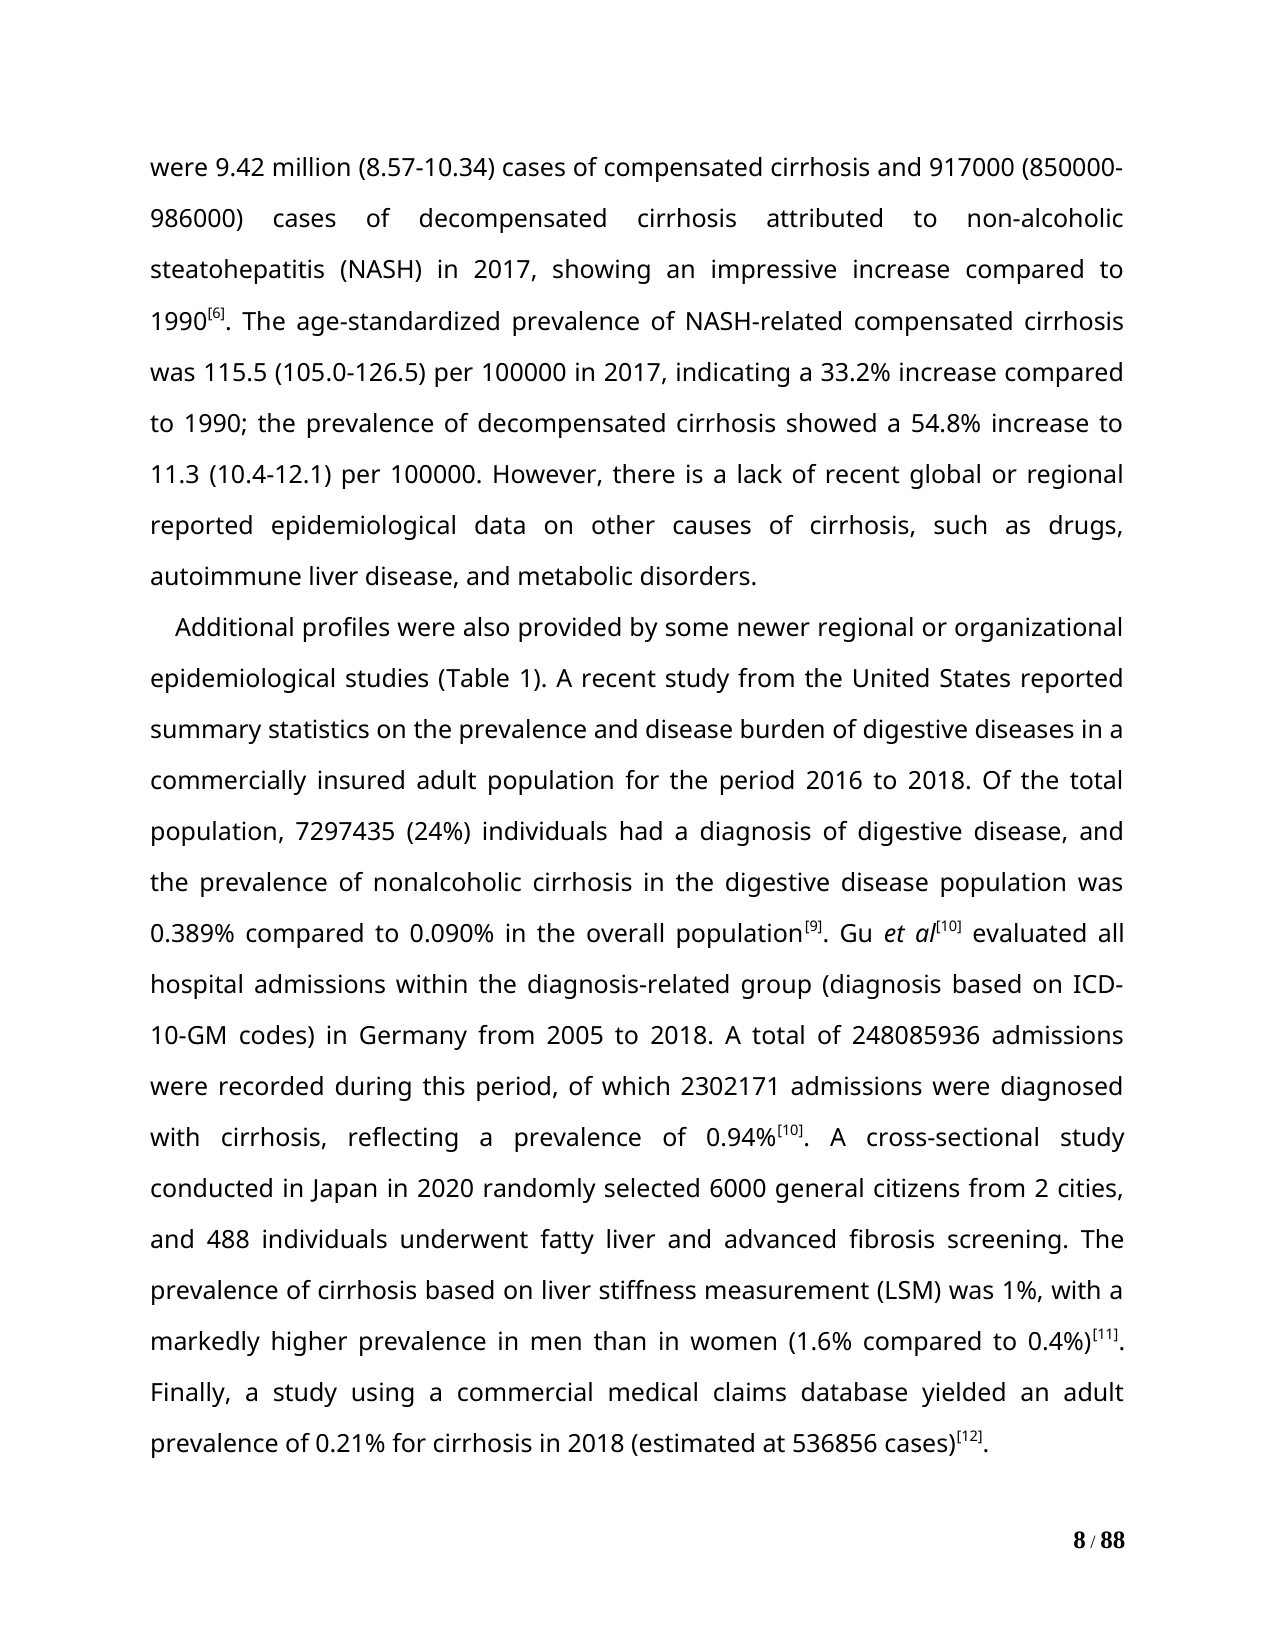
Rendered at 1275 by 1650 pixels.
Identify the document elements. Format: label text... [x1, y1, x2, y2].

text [150, 150, 1125, 592]
text Additional profiles were also provided by some newer regional or organizational epidemiological studies (Table 1). A recent study from the United States reported summary statistics on the prevalence and disease burden of digestive diseases in a commercially insured adult population for the period 2016 to 2018. Of the total population, 7297435 (24%) individuals had a diagnosis of digestive disease, and the prevalence of nonalcoholic cirrhosis in the digestive disease population was 0.389% compared to 0.090% in the overall population[9]. Gu et al[10] evaluated all hospital admissions within the diagnosis-related group (diagnosis based on ICD-10-GM codes) in Germany from 2005 to 2018. A total of 248085936 admissions were recorded during this period, of which 2302171 admissions were diagnosed with cirrhosis, reflecting a prevalence of 0.94%[10]. A cross-sectional study conducted in Japan in 2020 randomly selected 6000 general citizens from 2 cities, and 488 individuals underwent fatty liver and advanced fibrosis screening. The prevalence of cirrhosis based on liver stiffness measurement (LSM) was 1%, with a markedly higher prevalence in men than in women (1.6% compared to 0.4%)[11]. Finally, a study using a commercial medical claims database yielded an adult prevalence of 0.21% for cirrhosis in 2018 (estimated at 536856 cases)[12]. [150, 609, 1125, 1460]
